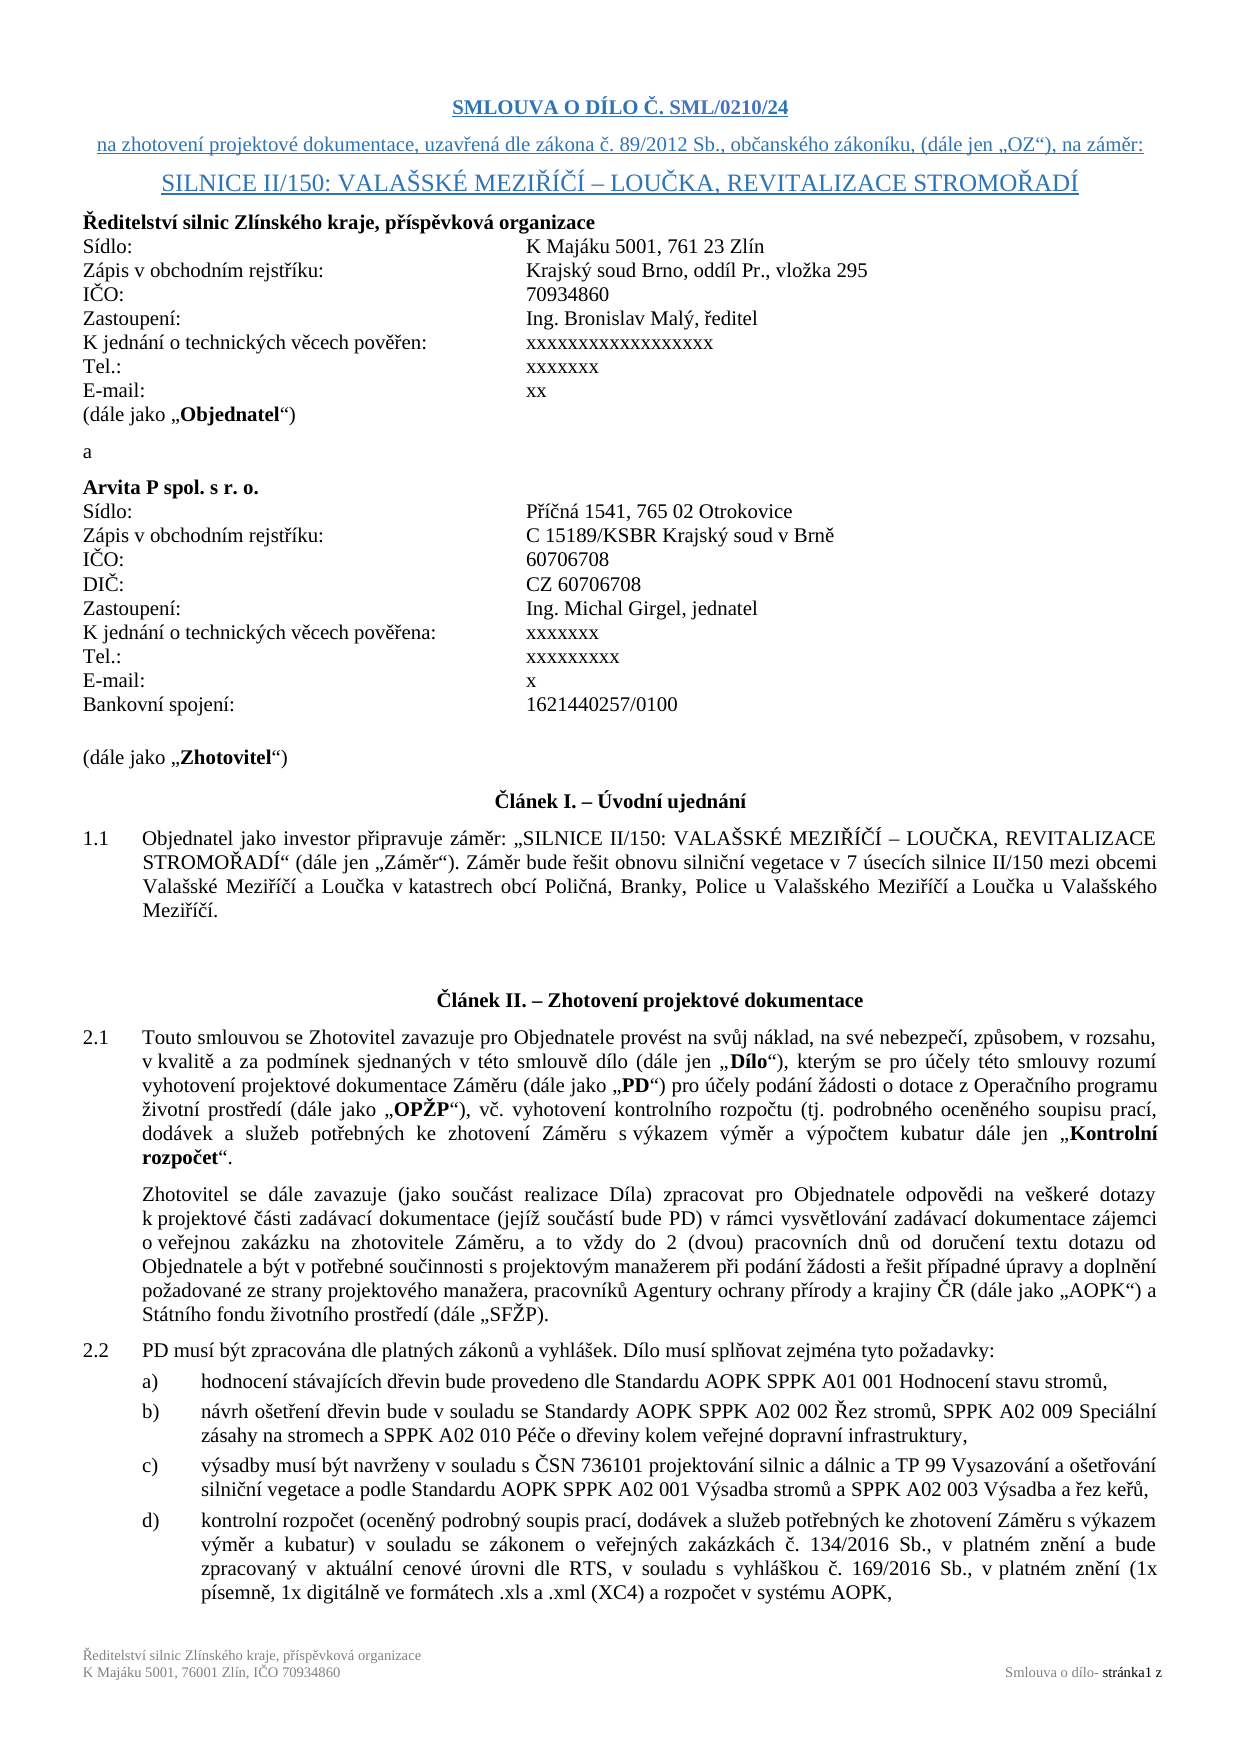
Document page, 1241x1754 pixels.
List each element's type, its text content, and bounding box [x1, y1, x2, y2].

text Zastoupení: Ing. Michal Girgel, jednatel [83, 596, 1157, 619]
text DIČ: CZ 60706708 [83, 571, 1157, 596]
text Zápis v obchodním rejstříku: C 15189/KSBR Krajský soud v Brně [83, 523, 1157, 547]
text Tel.: xxxxxxxxx [83, 644, 1157, 668]
text (dále jako „Objednatel“) [83, 402, 1157, 426]
list Touto smlouvou se Zhotovitel zavazuje pro Objednatele provést na svůj náklad, na své nebezpečí, způsobem, v rozsahu, v kvalitě a za podmínek sjednaných v této smlouvě dílo (dále jen „Dílo“), kterým se pro účely této smlouvy rozumí vyhotovení projektové dokumentace Záměru (dále jako „PD“) pro účely podání žádosti o dotace z Operačního programu životní prostředí (dále jako „OPŽP“), vč. vyhotovení kontrolního rozpočtu (tj. podrobného oceněného soupisu prací, dodávek a služeb potřebných ke zhotovení Záměru s výkazem výměr a výpočtem kubatur dále jen „Kontrolní rozpočet“. [83, 1024, 1157, 1169]
text Zhotovitel se dále zavazuje (jako součást realizace Díla) zpracovat pro Objednatele odpovědi na veškeré dotazy k projektové části zadávací dokumentace (jejíž součástí bude PD) v rámci vysvětlování zadávací dokumentace zájemci o veřejnou zakázku na zhotovitele Záměru, a to vždy do 2 (dvou) pracovních dnů od doručení textu dotazu od Objednatele a být v potřebné součinnosti s projektovým manažerem při podání žádosti a řešit případné úpravy a doplnění požadované ze strany projektového manažera, pracovníků Agentury ochrany přírody a krajiny ČR (dále jako „AOPK“) a Státního fondu životního prostředí (dále „SFŽP). [142, 1181, 1157, 1326]
text (dále jako „Zhotovitel“) [83, 744, 1157, 769]
text IČO: 60706708 [83, 547, 1157, 571]
text K jednání o technických věcech pověřena: xxxxxxx [83, 619, 1157, 644]
text E-mail: x [83, 668, 1157, 692]
text Bankovní spojení: 1621440257/0100 [83, 692, 1157, 716]
text Arvita P spol. s r. o. [83, 475, 1157, 499]
text Tel.: xxxxxxx [83, 354, 1157, 378]
list výsadby musí být navrženy v souladu s ČSN 736101 projektování silnic a dálnic a TP 99 Vysazování a ošetřování silniční vegetace a podle Standardu AOPK SPPK A02 001 Výsadba stromů a SPPK A02 003 Výsadba a řez keřů, [142, 1453, 1157, 1501]
text Ředitelství silnic Zlínského kraje, příspěvková organizace [83, 209, 1157, 234]
text Sídlo: K Majáku 5001, 761 23 Zlín [83, 234, 1157, 258]
list Článek II. – Zhotovení projektové dokumentace [142, 988, 1157, 1012]
text Článek I. – Úvodní ujednání [83, 789, 1157, 813]
list hodnocení stávajících dřevin bude provedeno dle Standardu AOPK SPPK A01 001 Hodnocení stavu stromů, [142, 1369, 1157, 1393]
text E-mail: xx [83, 378, 1157, 402]
text a [83, 439, 1157, 463]
text K jednání o technických věcech pověřen: xxxxxxxxxxxxxxxxxx [83, 330, 1157, 354]
text na zhotovení projektové dokumentace, uzavřená dle zákona č. 89/2012 Sb., občanského zákoníku, (dále jen „OZ“), na záměr: [83, 132, 1157, 156]
text Zápis v obchodním rejstříku: Krajský soud Brno, oddíl Pr., vložka 295 [83, 258, 1157, 282]
text SILNICE II/150: VALAŠSKÉ MEZIŘÍČÍ – LOUČKA, REVITALIZACE STROMOŘADÍ [83, 168, 1157, 197]
list Objednatel jako investor připravuje záměr: „SILNICE II/150: VALAŠSKÉ MEZIŘÍČÍ – LOUČKA, REVITALIZACE STROMOŘADÍ“ (dále jen „Záměr“). Záměr bude řešit obnovu silniční vegetace v 7 úsecích silnice II/150 mezi obcemi Valašské Meziříčí a Loučka v katastrech obcí Poličná, Branky, Police u Valašského Meziříčí a Loučka u Valašského Meziříčí. [83, 826, 1157, 922]
text Zastoupení: Ing. Bronislav Malý, ředitel [83, 306, 1157, 330]
text Smlouva o dílo č. SML/0210/24 [730, 95, 1157, 119]
text IČO: 70934860 [83, 282, 1157, 306]
list kontrolní rozpočet (oceněný podrobný soupis prací, dodávek a služeb potřebných ke zhotovení Záměru s výkazem výměr a kubatur) v souladu se zákonem o veřejných zakázkách č. 134/2016 Sb., v platném znění a bude zpracovaný v aktuální cenové úrovni dle RTS, v souladu s vyhláškou č. 169/2016 Sb., v platném znění (1x písemně, 1x digitálně ve formátech .xls a .xml (XC4) a rozpočet v systému AOPK, [142, 1508, 1157, 1604]
text Sídlo: Příčná 1541, 765 02 Otrokovice [83, 499, 1157, 523]
text Smlouva o dílo č. SML/0210/24 [83, 95, 585, 119]
list návrh ošetření dřevin bude v souladu se Standardy AOPK SPPK A02 002 Řez stromů, SPPK A02 009 Speciální zásahy na stromech a SPPK A02 010 Péče o dřeviny kolem veřejné dopravní infrastruktury, [142, 1399, 1157, 1447]
list PD musí být zpracována dle platných zákonů a vyhlášek. Dílo musí splňovat zejména tyto požadavky: [83, 1338, 1157, 1362]
